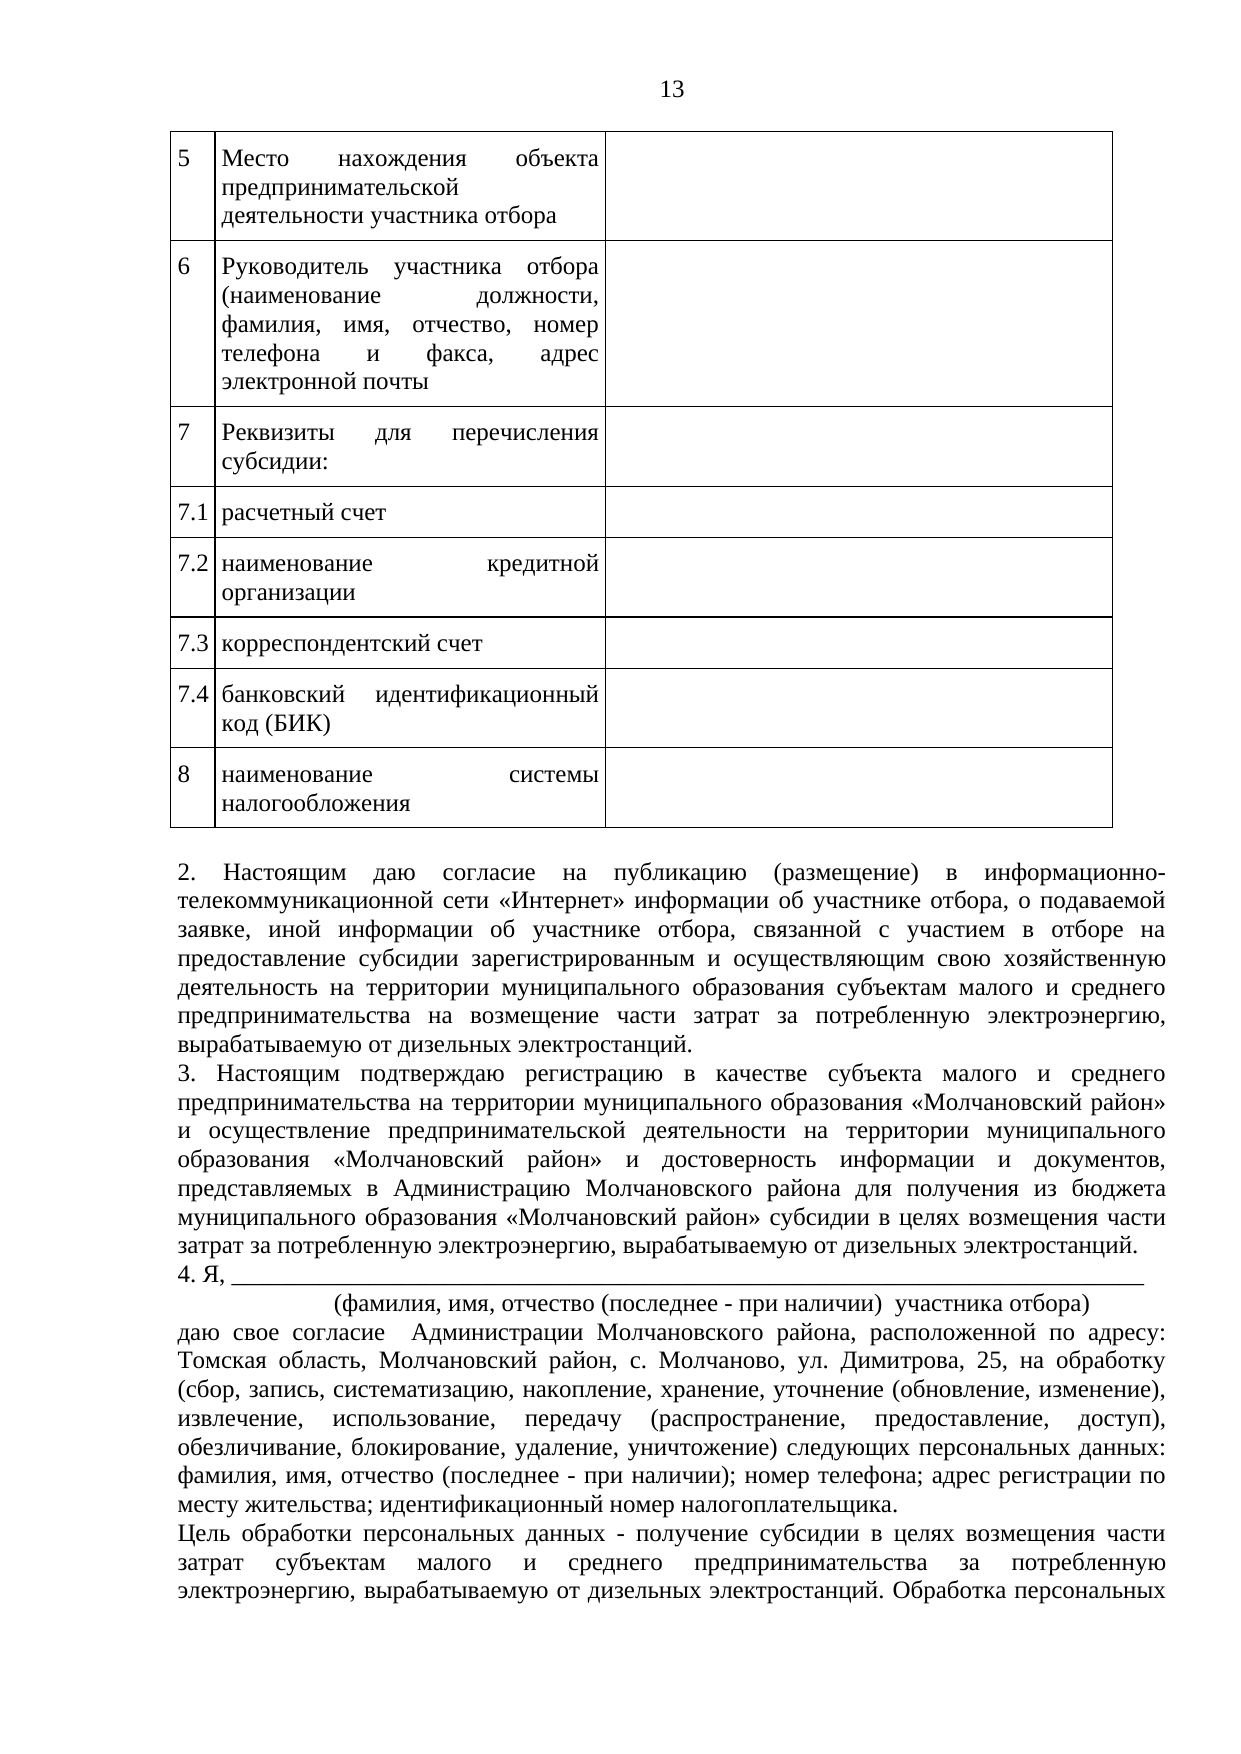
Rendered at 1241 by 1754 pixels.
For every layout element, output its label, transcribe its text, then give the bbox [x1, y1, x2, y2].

table_cell 5 [171, 132, 214, 240]
table_cell Руководитель участника отбора (наименование должности, фамилия, имя, отчество, номер телефона и факса, адрес электронной почты [216, 241, 605, 406]
table_cell расчетный счет [216, 487, 605, 537]
table_cell [606, 487, 1112, 537]
table_cell 7.1 [171, 487, 214, 537]
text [177, 1518, 1167, 1604]
text 2. Настоящим даю согласие на публикацию (размещение) в информационно-телекоммуникационной сети «Интернет» информации об участнике отбора, о подаваемой заявке, иной информации об участнике отбора, связанной с участием в отборе на предоставление субсидии зарегистрированным и осуществляющим свою хозяйственную деятельность на территории муниципального образования субъектам малого и среднего предпринимательства на возмещение части затрат за потребленную электроэнергию, вырабатываемую от дизельных электростанций. [177, 857, 1167, 1058]
table_cell [606, 132, 1112, 240]
table_cell корреспондентский счет [216, 618, 605, 667]
table_cell [606, 618, 1112, 667]
table_cell наименование кредитной организации [216, 538, 605, 616]
table_cell 6 [171, 241, 214, 406]
table_cell Место нахождения объекта предпринимательской деятельности участника отбора [216, 132, 605, 240]
table_cell [606, 538, 1112, 616]
table_cell 7.3 [171, 618, 214, 667]
text (фамилия, имя, отчество (последнее - при наличии) участника отбора) [177, 1288, 1167, 1317]
table_cell Реквизиты для перечисления субсидии: [216, 407, 605, 486]
table_cell наименование системы налогообложения [216, 748, 605, 827]
text 4. Я, _________________________________________________________________________ [177, 1259, 1167, 1288]
text 3. Настоящим подтверждаю регистрацию в качестве субъекта малого и среднего предпринимательства на территории муниципального образования «Молчановский район» и осуществление предпринимательской деятельности на территории муниципального образования «Молчановский район» и достоверность информации и документов, представляемых в Администрацию Молчановского района для получения из бюджета муниципального образования «Молчановский район» субсидии в целях возмещения части затрат за потребленную электроэнергию, вырабатываемую от дизельных электростанций. [177, 1058, 1167, 1259]
table_cell банковский идентификационный код (БИК) [216, 669, 605, 747]
table_cell 7.2 [171, 538, 214, 616]
text даю свое согласие Администрации Молчановского района, расположенной по адресу: Томская область, Молчановский район, с. Молчаново, ул. Димитрова, 25, на обработку (сбор, запись, систематизацию, накопление, хранение, уточнение (обновление, изменение), извлечение, использование, передачу (распространение, предоставление, доступ), обезличивание, блокирование, удаление, уничтожение) следующих персональных данных: фамилия, имя, отчество (последнее - при наличии); номер телефона; адрес регистрации по месту жительства; идентификационный номер налогоплательщика. [177, 1317, 1167, 1518]
table_cell [606, 241, 1112, 406]
table_cell 7.4 [171, 669, 214, 747]
table_cell 7 [171, 407, 214, 486]
table_cell [606, 748, 1112, 827]
table_cell [606, 669, 1112, 747]
table_cell 8 [171, 748, 214, 827]
table_cell [606, 407, 1112, 486]
